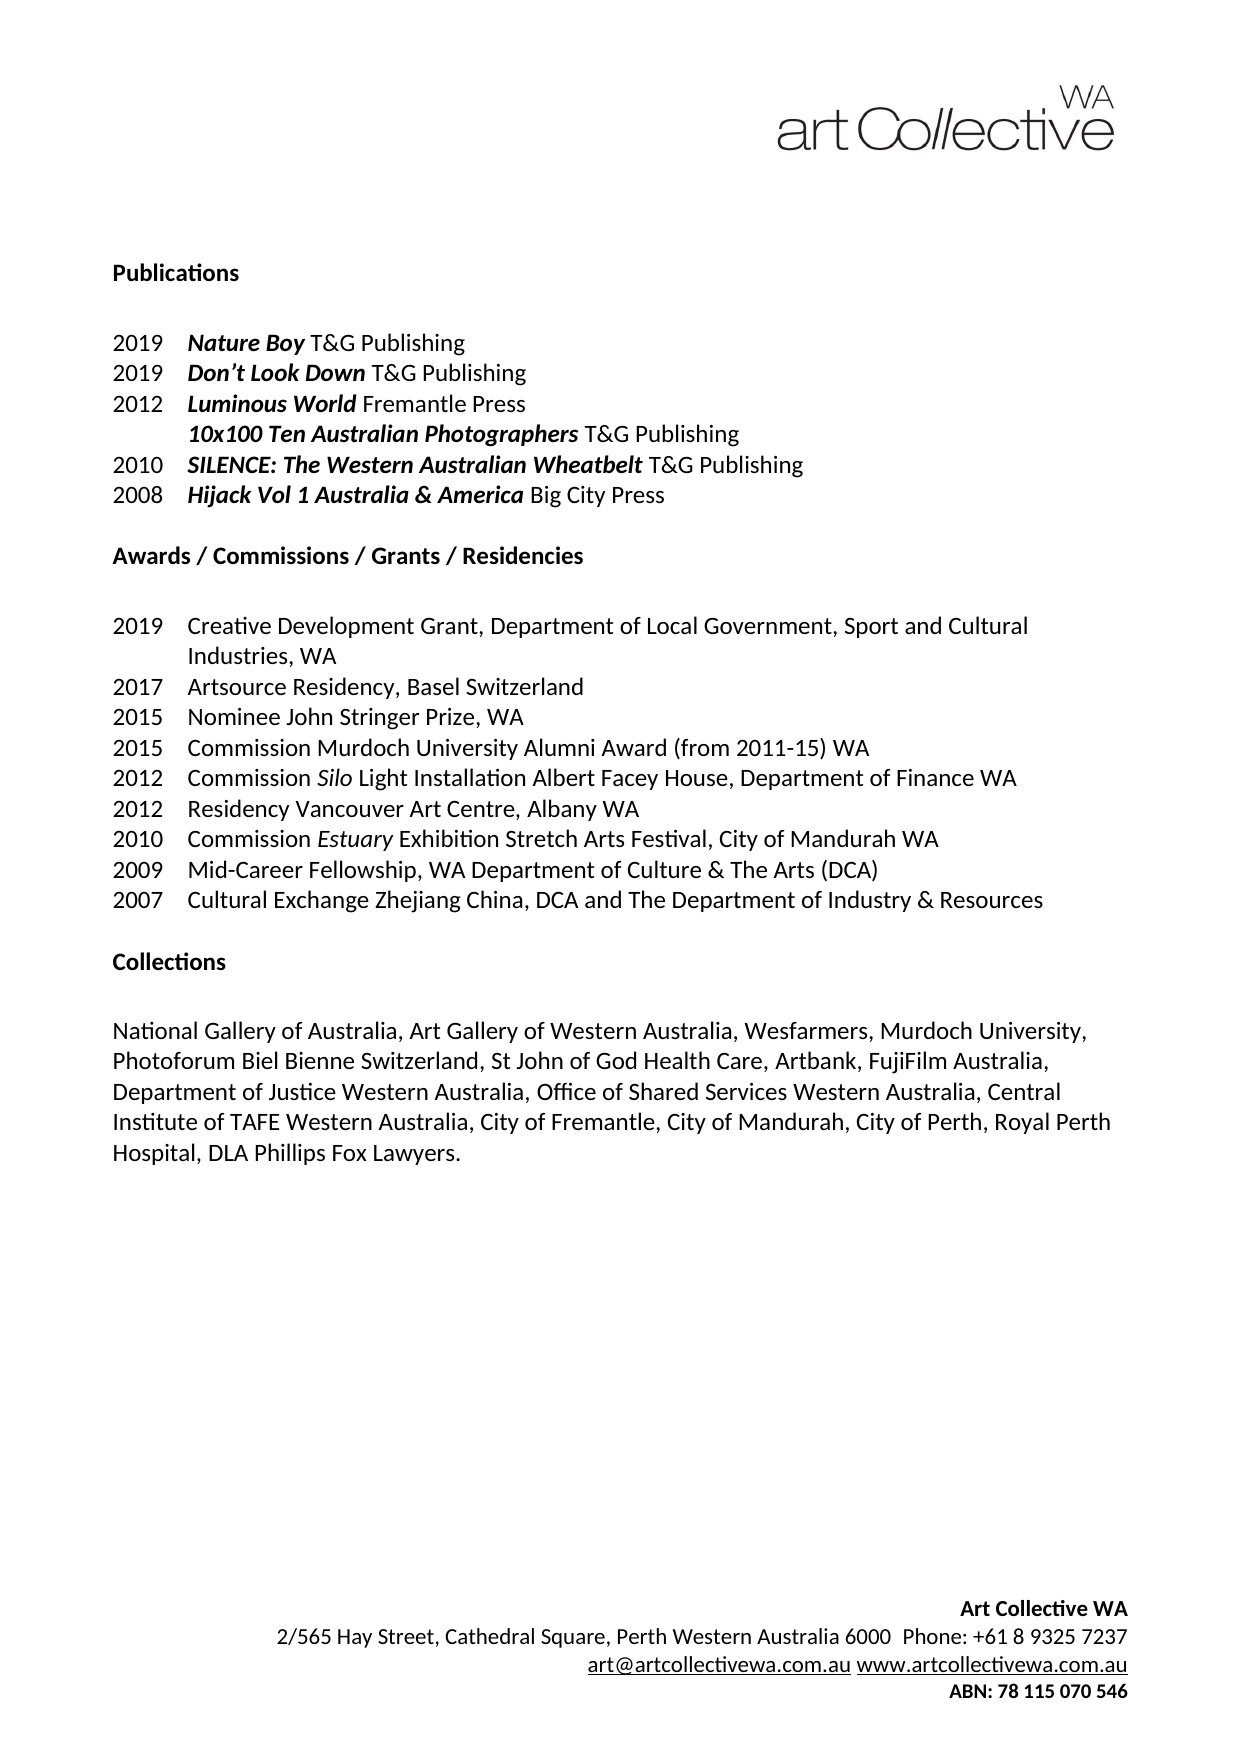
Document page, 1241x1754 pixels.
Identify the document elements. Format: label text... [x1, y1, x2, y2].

text 2010 SILENCE: The Western Australian Wheatbelt T&G Publishing [112, 449, 1128, 479]
text 2009 Mid-Career Fellowship, WA Department of Culture & The Arts (DCA) [112, 854, 1128, 884]
subtitle Publications [112, 257, 1128, 288]
text 2012 Luminous World Fremantle Press [112, 388, 1128, 418]
text National Gallery of Australia, Art Gallery of Western Australia, Wesfarmers, Murdoch University, Photoforum Biel Bienne Switzerland, St John of God Health Care, Artbank, FujiFilm Australia, Department of Justice Western Australia, Office of Shared Services Western Australia, Central Institute of TAFE Western Australia, City of Fremantle, City of Mandurah, City of Perth, Royal Perth Hospital, DLA Phillips Fox Lawyers. [112, 1015, 1128, 1168]
picture [771, 75, 1128, 166]
text 2019 Don’t Look Down T&G Publishing [112, 357, 1128, 388]
text 2017 Artsource Residency, Basel Switzerland [112, 671, 1128, 701]
subtitle Collections [112, 946, 1128, 976]
subtitle Awards / Commissions / Grants / Residencies [112, 541, 1128, 571]
text 2008 Hijack Vol 1 Australia & America Big City Press [112, 479, 1128, 510]
text 2010 Commission Estuary Exhibition Stretch Arts Festival, City of Mandurah WA [112, 823, 1128, 854]
text 2019 Nature Boy T&G Publishing [112, 327, 1128, 357]
text 10x100 Ten Australian Photographers T&G Publishing [112, 418, 1128, 449]
text 2007 Cultural Exchange Zhejiang China, DCA and The Department of Industry & Resources [112, 884, 1128, 915]
text 2019 Creative Development Grant, Department of Local Government, Sport and Cultural Industries, WA [112, 610, 1128, 671]
text 2015 Commission Murdoch University Alumni Award (from 2011-15) WA [112, 732, 1128, 762]
text 2012 Commission Silo Light Installation Albert Facey House, Department of Finance WA [112, 762, 1128, 793]
text 2012 Residency Vancouver Art Centre, Albany WA [112, 793, 1128, 823]
text 2015 Nominee John Stringer Prize, WA [112, 701, 1128, 732]
